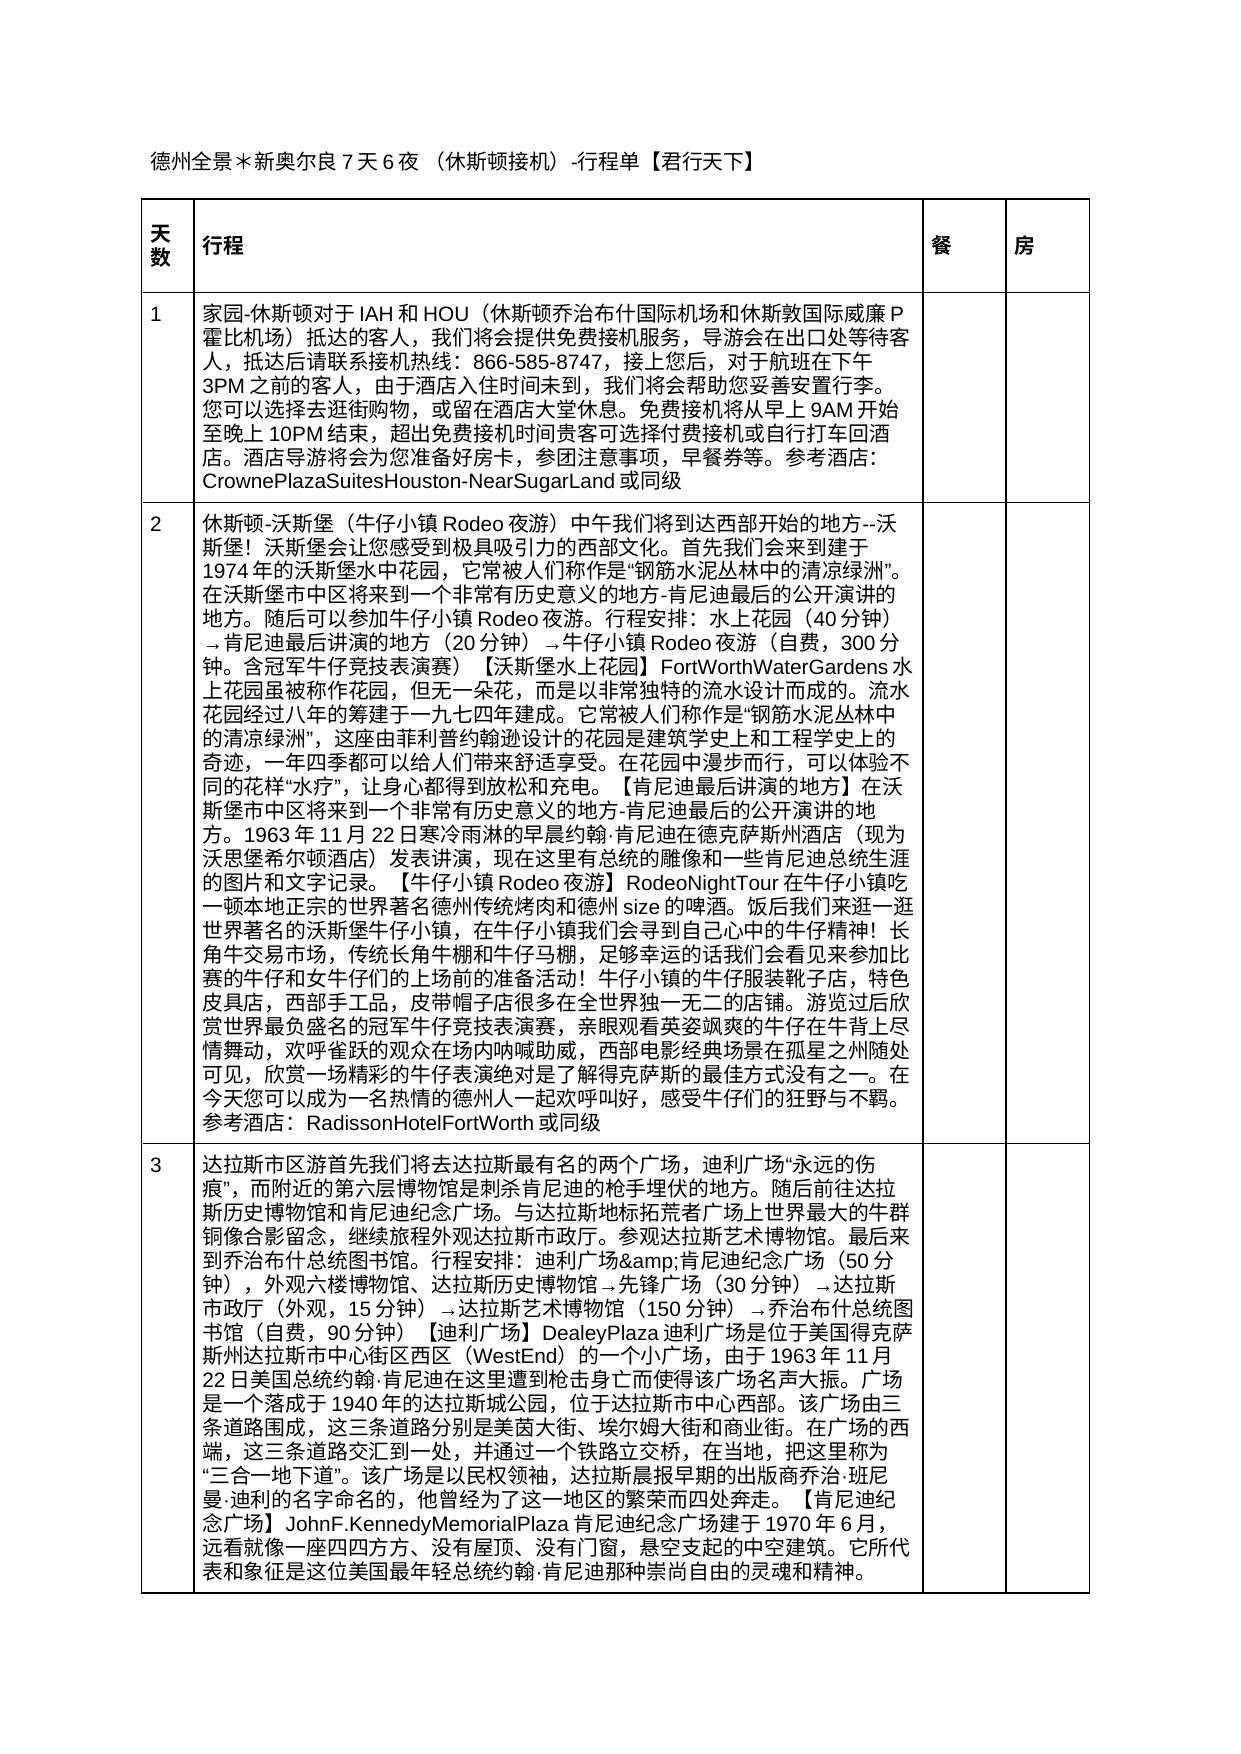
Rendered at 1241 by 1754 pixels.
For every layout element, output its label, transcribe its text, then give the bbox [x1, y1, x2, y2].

table_cell [924, 293, 1005, 502]
table_header 房 [1007, 200, 1089, 292]
table_cell 休斯顿-沃斯堡（牛仔小镇Rodeo夜游）中午我们将到达西部开始的地方--沃斯堡！沃斯堡会让您感受到极具吸引力的西部文化。首先我们会来到建于1974年的沃斯堡水中花园，它常被人们称作是“钢筋水泥丛林中的清凉绿洲”。在沃斯堡市中区将来到一个非常有历史意义的地方-肯尼迪最后的公开演讲的地方。随后可以参加牛仔小镇Rodeo夜游。行程安排：水上花园（40分钟）→肯尼迪最后讲演的地方（20分钟）→牛仔小镇Rodeo夜游（自费，300分钟。含冠军牛仔竞技表演赛）【沃斯堡水上花园】FortWorthWaterGardens水上花园虽被称作花园，但无一朵花，而是以非常独特的流水设计而成的。流水花园经过八年的筹建于一九七四年建成。它常被人们称作是“钢筋水泥丛林中的清凉绿洲”，这座由菲利普约翰逊设计的花园是建筑学史上和工程学史上的奇迹，一年四季都可以给人们带来舒适享受。在花园中漫步而行，可以体验不同的花样“水疗”，让身心都得到放松和充电。【肯尼迪最后讲演的地方】在沃斯堡市中区将来到一个非常有历史意义的地方-肯尼迪最后的公开演讲的地方。1963年11月22日寒冷雨淋的早晨约翰·肯尼迪在德克萨斯州酒店（现为沃思堡希尔顿酒店）发表讲演，现在这里有总统的雕像和一些肯尼迪总统生涯的图片和文字记录。【牛仔小镇Rodeo夜游】RodeoNightTour在牛仔小镇吃一顿本地正宗的世界著名德州传统烤肉和德州size的啤酒。饭后我们来逛一逛世界著名的沃斯堡牛仔小镇，在牛仔小镇我们会寻到自己心中的牛仔精神！长角牛交易市场，传统长角牛棚和牛仔马棚，足够幸运的话我们会看见来参加比赛的牛仔和女牛仔们的上场前的准备活动！牛仔小镇的牛仔服装靴子店，特色皮具店，西部手工品，皮带帽子店很多在全世界独一无二的店铺。游览过后欣赏世界最负盛名的冠军牛仔竞技表演赛，亲眼观看英姿飒爽的牛仔在牛背上尽情舞动，欢呼雀跃的观众在场内呐喊助威，西部电影经典场景在孤星之州随处可见，欣赏一场精彩的牛仔表演绝对是了解得克萨斯的最佳方式没有之一。在今天您可以成为一名热情的德州人一起欢呼叫好，感受牛仔们的狂野与不羁。参考酒店：RadissonHotelFortWorth或同级 [195, 503, 922, 1143]
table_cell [195, 1144, 922, 1592]
table_header 天数 [142, 200, 193, 292]
table_cell 2 [142, 503, 193, 1143]
text 德州全景＊新奥尔良7天6夜 （休斯顿接机）-行程单【君行天下】 [150, 150, 1090, 174]
table_cell [924, 1144, 1005, 1592]
table_cell [1007, 1144, 1089, 1592]
table_cell [1007, 503, 1089, 1143]
table_header 行程 [195, 200, 922, 292]
table_cell 3 [142, 1144, 193, 1592]
table_cell 1 [142, 293, 193, 502]
table_cell [924, 503, 1005, 1143]
table_cell 家园-休斯顿对于IAH和HOU（休斯顿乔治布什国际机场和休斯敦国际威廉P霍比机场）抵达的客人，我们将会提供免费接机服务，导游会在出口处等待客人，抵达后请联系接机热线：866-585-8747，接上您后，对于航班在下午3PM之前的客人，由于酒店入住时间未到，我们将会帮助您妥善安置行李。您可以选择去逛街购物，或留在酒店大堂休息。免费接机将从早上9AM开始至晚上10PM结束，超出免费接机时间贵客可选择付费接机或自行打车回酒店。酒店导游将会为您准备好房卡，参团注意事项，早餐券等。参考酒店：CrownePlazaSuitesHouston-NearSugarLand或同级 [195, 293, 922, 502]
table_cell [1007, 293, 1089, 502]
table_header 餐 [924, 200, 1005, 292]
